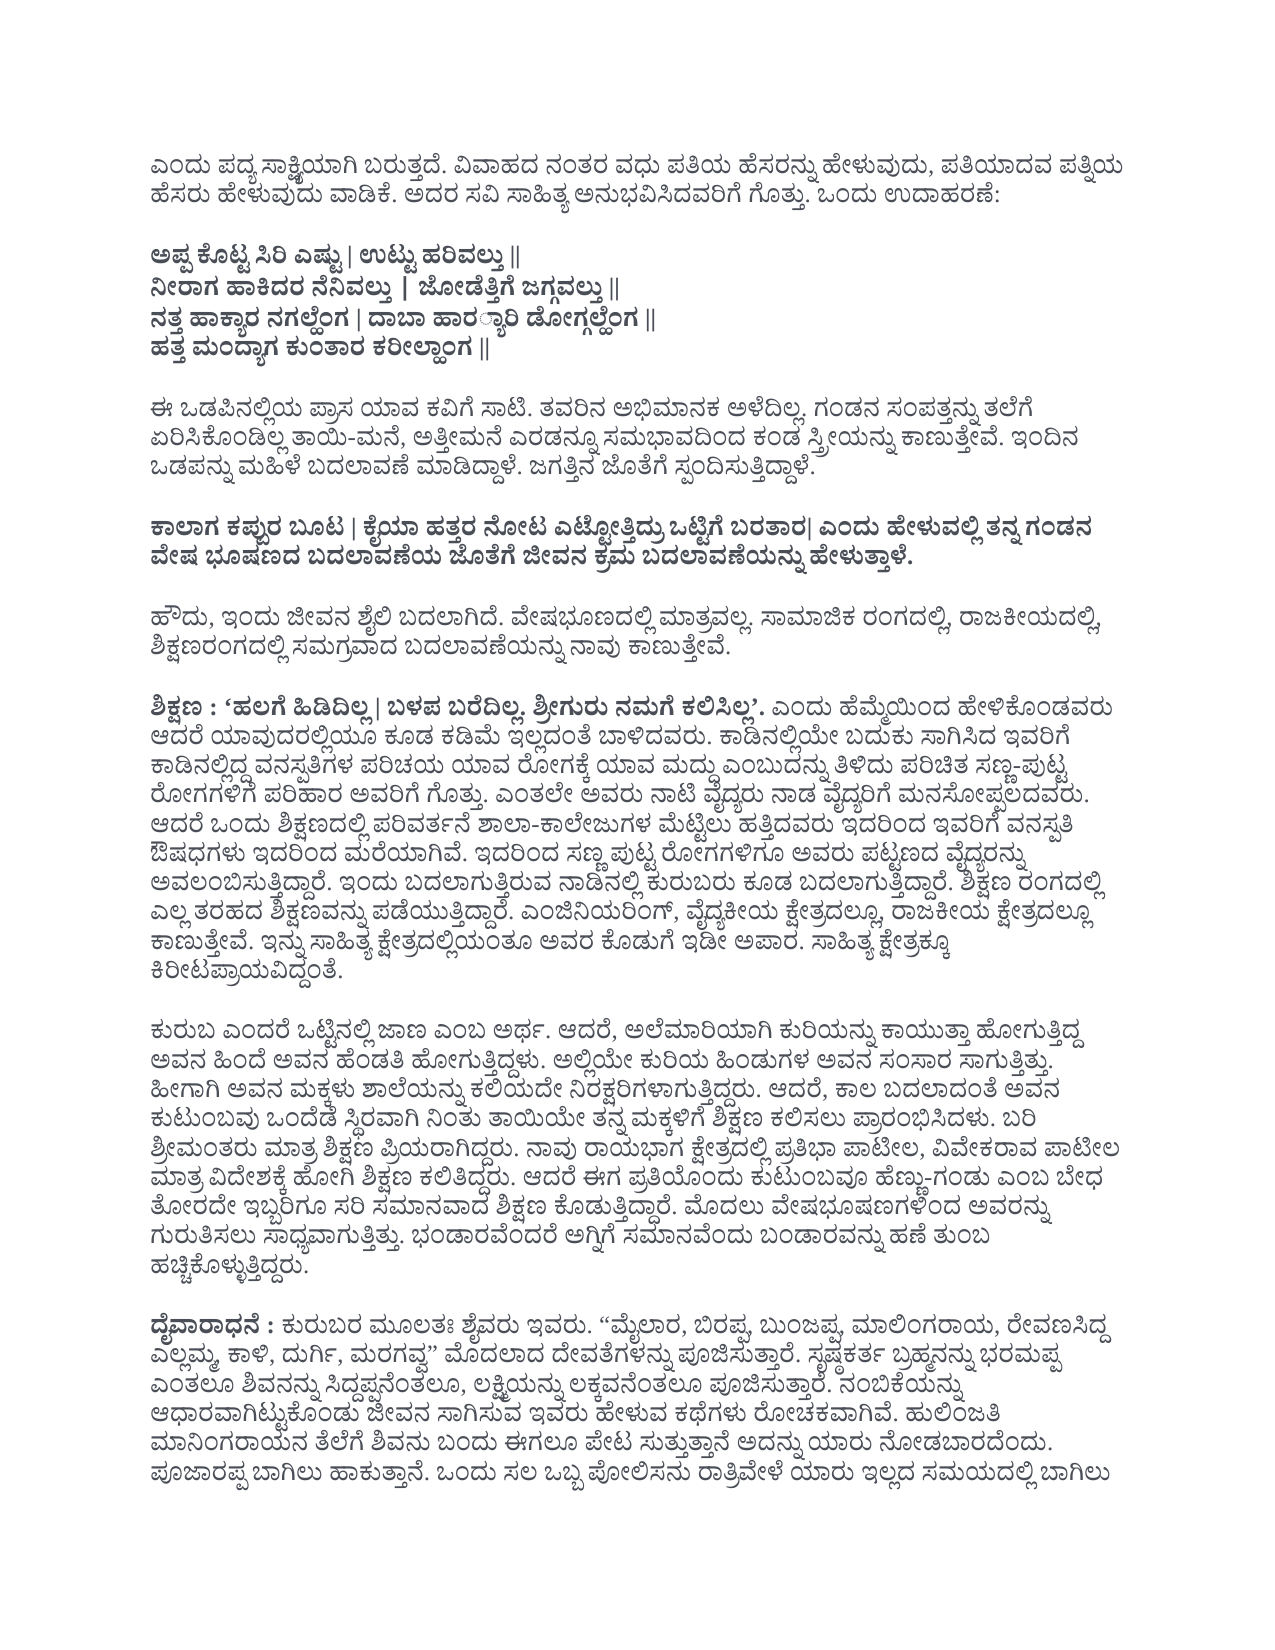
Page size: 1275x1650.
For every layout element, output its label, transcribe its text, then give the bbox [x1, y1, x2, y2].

text ಅಪ್ಪ ಕೊಟ್ಟ ಸಿರಿ ಎಷ್ಟು | ಉಟ್ಟು ಹರಿವಲ್ತು || ನೀರಾಗ ಹಾಕಿದರ ನೆನಿವಲ್ತು | ಜೋಡೆತ್ತಿಗೆ ಜಗ್ಗವಲ್ತು || ನತ್ತ ಹಾಕ್ಯಾರ ನಗಲ್ಹೆಂಗ | ದಾಬಾ ಹಾರ‍್ಯಾರಿ ಡೋಗ್ಗಲ್ಹೆಂಗ || ಹತ್ತ ಮಂದ್ಯಾಗ ಕುಂತಾರ ಕರೀಲ್ಹಾಂಗ || [150, 240, 1125, 362]
text ಕಾಲಾಗ ಕಪ್ಪುರ ಬೂಟ | ಕೈಯಾ ಹತ್ತರ ನೋಟ ಎಟ್ಟೋತ್ತಿದ್ರು ಒಟ್ಟಿಗೆ ಬರತಾರ| ಎಂದು ಹೇಳುವಲ್ಲಿ ತನ್ನ ಗಂಡನ ವೇಷ ಭೂಷಣದ ಬದಲಾವಣೆಯ ಜೊತೆಗೆ ಜೀವನ ಕ್ರಮ ಬದಲಾವಣೆಯನ್ನು ಹೇಳುತ್ತಾಳೆ. [150, 512, 1125, 571]
text ಕುರುಬ ಎಂದರೆ ಒಟ್ಟಿನಲ್ಲಿ ಜಾಣ ಎಂಬ ಅರ್ಥ. ಆದರೆ, ಅಲೆಮಾರಿಯಾಗಿ ಕುರಿಯನ್ನು ಕಾಯುತ್ತಾ ಹೋಗುತ್ತಿದ್ದ ಅವನ ಹಿಂದೆ ಅವನ ಹೆಂಡತಿ ಹೋಗುತ್ತಿದ್ದಳು. ಅಲ್ಲಿಯೇ ಕುರಿಯ ಹಿಂಡುಗಳ ಅವನ ಸಂಸಾರ ಸಾಗುತ್ತಿತ್ತು. ಹೀಗಾಗಿ ಅವನ ಮಕ್ಕಳು ಶಾಲೆಯನ್ನು ಕಲಿಯದೇ ನಿರಕ್ಷರಿಗಳಾಗುತ್ತಿದ್ದರು. ಆದರೆ, ಕಾಲ ಬದಲಾದಂತೆ ಅವನ ಕುಟುಂಬವು ಒಂದೆಡೆ ಸ್ಥಿರವಾಗಿ ನಿಂತು ತಾಯಿಯೇ ತನ್ನ ಮಕ್ಕಳಿಗೆ ಶಿಕ್ಷಣ ಕಲಿಸಲು ಪ್ರಾರಂಭಿಸಿದಳು. ಬರಿ ಶ್ರೀಮಂತರು ಮಾತ್ರ ಶಿಕ್ಷಣ ಪ್ರಿಯರಾಗಿದ್ದರು. ನಾವು ರಾಯಭಾಗ ಕ್ಷೇತ್ರದಲ್ಲಿ ಪ್ರತಿಭಾ ಪಾಟೀಲ, ವಿವೇಕರಾವ ಪಾಟೀಲ ಮಾತ್ರ ವಿದೇಶಕ್ಕೆ ಹೋಗಿ ಶಿಕ್ಷಣ ಕಲಿತಿದ್ದರು. ಆದರೆ ಈಗ ಪ್ರತಿಯೊಂದು ಕುಟುಂಬವೂ ಹೆಣ್ಣು-ಗಂಡು ಎಂಬ ಬೇಧ ತೋರದೇ ಇಬ್ಬರಿಗೂ ಸರಿ ಸಮಾನವಾದ ಶಿಕ್ಷಣ ಕೊಡುತ್ತಿದ್ದಾರೆ. ಮೊದಲು ವೇಷಭೂಷಣಗಳಿಂದ ಅವರನ್ನು ಗುರುತಿಸಲು ಸಾಧ್ಯವಾಗುತ್ತಿತ್ತು. ಭಂಡಾರವೆಂದರೆ ಅಗ್ನಿಗೆ ಸಮಾನವೆಂದು ಬಂಡಾರವನ್ನು ಹಣೆ ತುಂಬ ಹಚ್ಚಿಕೊಳ್ಳುತ್ತಿದ್ದರು. [150, 1016, 1125, 1279]
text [150, 1310, 1125, 1486]
text ಹೌದು, ಇಂದು ಜೀವನ ಶೈಲಿ ಬದಲಾಗಿದೆ. ವೇಷಭೂಣದಲ್ಲಿ ಮಾತ್ರವಲ್ಲ. ಸಾಮಾಜಿಕ ರಂಗದಲ್ಲಿ, ರಾಜಕೀಯದಲ್ಲಿ, ಶಿಕ್ಷಣರಂಗದಲ್ಲಿ ಸಮಗ್ರವಾದ ಬದಲಾವಣೆಯನ್ನು ನಾವು ಕಾಣುತ್ತೇವೆ. [150, 602, 1125, 660]
text ಈ ಒಡಪಿನಲ್ಲಿಯ ಪ್ರಾಸ ಯಾವ ಕವಿಗೆ ಸಾಟಿ. ತವರಿನ ಅಭಿಮಾನಕ ಅಳೆದಿಲ್ಲ. ಗಂಡನ ಸಂಪತ್ತನ್ನು ತಲೆಗೆ ಏರಿಸಿಕೊಂಡಿಲ್ಲ ತಾಯಿ-ಮನೆ, ಅತ್ತೀಮನೆ ಎರಡನ್ನೂ ಸಮಭಾವದಿಂದ ಕಂಡ ಸ್ತ್ರೀಯನ್ನು ಕಾಣುತ್ತೇವೆ. ಇಂದಿನ ಒಡಪನ್ನು ಮಹಿಳೆ ಬದಲಾವಣೆ ಮಾಡಿದ್ದಾಳೆ. ಜಗತ್ತಿನ ಜೊತೆಗೆ ಸ್ಪಂದಿಸುತ್ತಿದ್ದಾಳೆ. [150, 393, 1125, 481]
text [150, 150, 1125, 208]
text ಶಿಕ್ಷಣ : ‘ಹಲಗೆ ಹಿಡಿದಿಲ್ಲ | ಬಳಪ ಬರೆದಿಲ್ಲ. ಶ್ರೀಗುರು ನಮಗೆ ಕಲಿಸಿಲ್ಲ’. ಎಂದು ಹೆಮ್ಮೆಯಿಂದ ಹೇಳಿಕೊಂಡವರು ಆದರೆ ಯಾವುದರಲ್ಲಿಯೂ ಕೂಡ ಕಡಿಮೆ ಇಲ್ಲದಂತೆ ಬಾಳಿದವರು. ಕಾಡಿನಲ್ಲಿಯೇ ಬದುಕು ಸಾಗಿಸಿದ ಇವರಿಗೆ ಕಾಡಿನಲ್ಲಿದ್ದ ವನಸ್ಪತಿಗಳ ಪರಿಚಯ ಯಾವ ರೋಗಕ್ಕೆ ಯಾವ ಮದ್ದು ಎಂಬುದನ್ನು ತಿಳಿದು ಪರಿಚಿತ ಸಣ್ಣ-ಪುಟ್ಟ ರೋಗಗಳಿಗೆ ಪರಿಹಾರ ಅವರಿಗೆ ಗೊತ್ತು. ಎಂತಲೇ ಅವರು ನಾಟಿ ವೈದ್ಯರು ನಾಡ ವೈದ್ಯರಿಗೆ ಮನಸೋಪ್ಪಲದವರು. ಆದರೆ ಒಂದು ಶಿಕ್ಷಣದಲ್ಲಿ ಪರಿವರ್ತನೆ ಶಾಲಾ-ಕಾಲೇಜುಗಳ ಮೆಟ್ಟಿಲು ಹತ್ತಿದವರು ಇದರಿಂದ ಇವರಿಗೆ ವನಸ್ಪತಿ ಔಷಧಗಳು ಇದರಿಂದ ಮರೆಯಾಗಿವೆ. ಇದರಿಂದ ಸಣ್ಣ ಪುಟ್ಟ ರೋಗಗಳಿಗೂ ಅವರು ಪಟ್ಟಣದ ವೈದ್ಯರನ್ನು ಅವಲಂಬಿಸುತ್ತಿದ್ದಾರೆ. ಇಂದು ಬದಲಾಗುತ್ತಿರುವ ನಾಡಿನಲ್ಲಿ ಕುರುಬರು ಕೂಡ ಬದಲಾಗುತ್ತಿದ್ದಾರೆ. ಶಿಕ್ಷಣ ರಂಗದಲ್ಲಿ ಎಲ್ಲ ತರಹದ ಶಿಕ್ಷಣವನ್ನು ಪಡೆಯುತ್ತಿದ್ದಾರೆ. ಎಂಜಿನಿಯರಿಂಗ್, ವೈದ್ಯಕೀಯ ಕ್ಷೇತ್ರದಲ್ಲೂ, ರಾಜಕೀಯ ಕ್ಷೇತ್ರದಲ್ಲೂ ಕಾಣುತ್ತೇವೆ. ಇನ್ನು ಸಾಹಿತ್ಯ ಕ್ಷೇತ್ರದಲ್ಲಿಯಂತೂ ಅವರ ಕೊಡುಗೆ ಇಡೀ ಅಪಾರ. ಸಾಹಿತ್ಯ ಕ್ಷೇತ್ರಕ್ಕೂ ಕಿರೀಟಪ್ರಾಯವಿದ್ದಂತೆ. [150, 692, 1125, 984]
